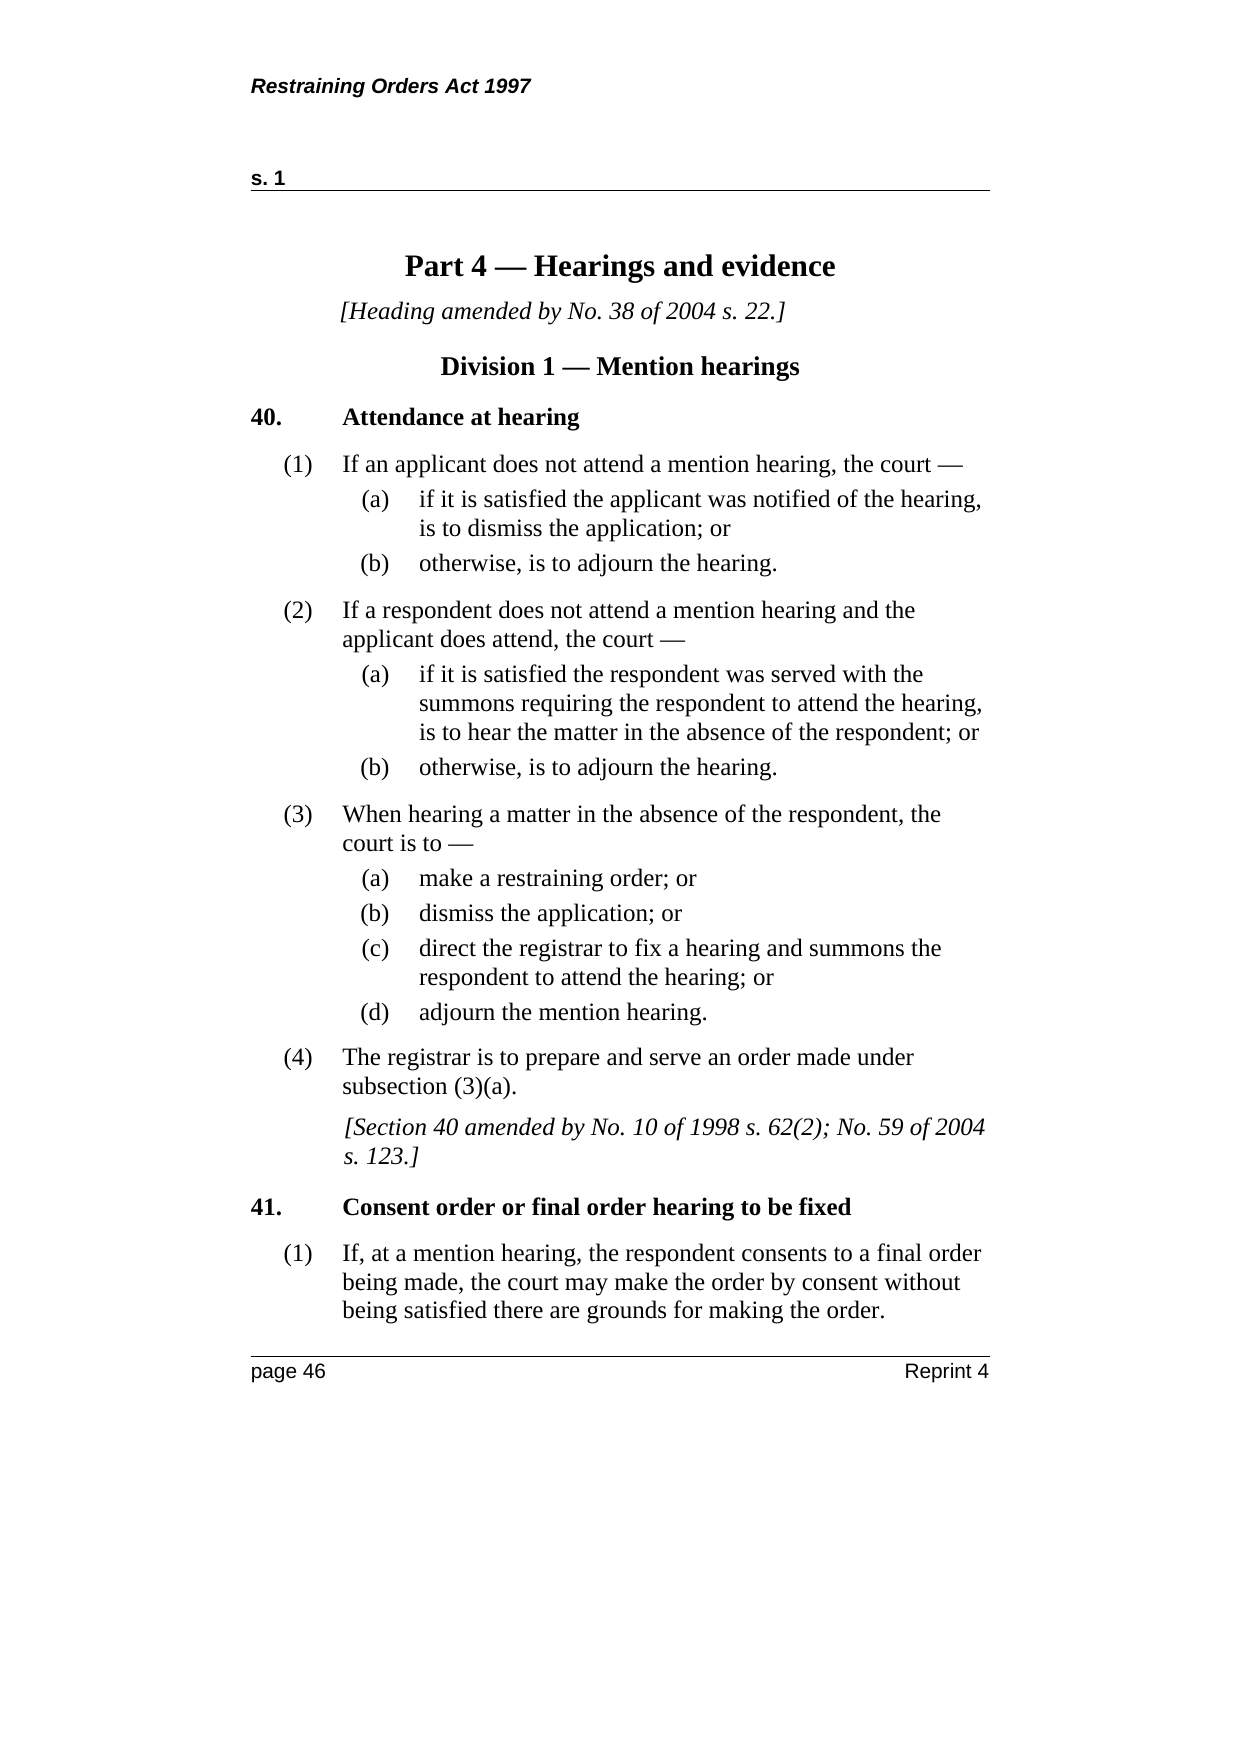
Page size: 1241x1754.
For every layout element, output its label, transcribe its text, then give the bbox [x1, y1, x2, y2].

text (a) make a restraining order; or [251, 863, 990, 892]
subtitle 40. Attendance at hearing [251, 402, 990, 430]
text (2) If a respondent does not attend a mention hearing and the applicant does attend, the court — [251, 595, 990, 653]
text (1) If, at a mention hearing, the respondent consents to a final order being made, the court may make the order by consent without being satisfied there are grounds for making the order. [251, 1238, 990, 1324]
subtitle Part 4 — Hearings and evidence [251, 247, 990, 283]
text (a) if it is satisfied the applicant was notified of the hearing, is to dismiss the application; or [251, 484, 990, 542]
text [Section 40 amended by No. 10 of 1998 s. 62(2); No. 59 of 2004 s. 123.] [251, 1112, 990, 1169]
subtitle Division 1 — Mention hearings [251, 350, 990, 381]
text (3) When hearing a matter in the absence of the respondent, the court is to — [251, 799, 990, 857]
text (b) otherwise, is to adjourn the hearing. [251, 548, 990, 577]
subtitle [Heading amended by No. 38 of 2004 s. 22.] [251, 296, 990, 325]
text (b) otherwise, is to adjourn the hearing. [251, 752, 990, 780]
text (c) direct the registrar to fix a hearing and summons the respondent to attend the hearing; or [251, 933, 990, 990]
text (b) dismiss the application; or [251, 898, 990, 927]
text (4) The registrar is to prepare and serve an order made under subsection (3)(a). [251, 1042, 990, 1099]
text (a) if it is satisfied the respondent was served with the summons requiring the respondent to attend the hearing, is to hear the matter in the absence of the respondent; or [251, 659, 990, 745]
text (d) adjourn the mention hearing. [251, 997, 990, 1025]
subtitle 41. Consent order or final order hearing to be fixed [251, 1192, 990, 1221]
text (1) If an applicant does not attend a mention hearing, the court — [251, 449, 990, 478]
